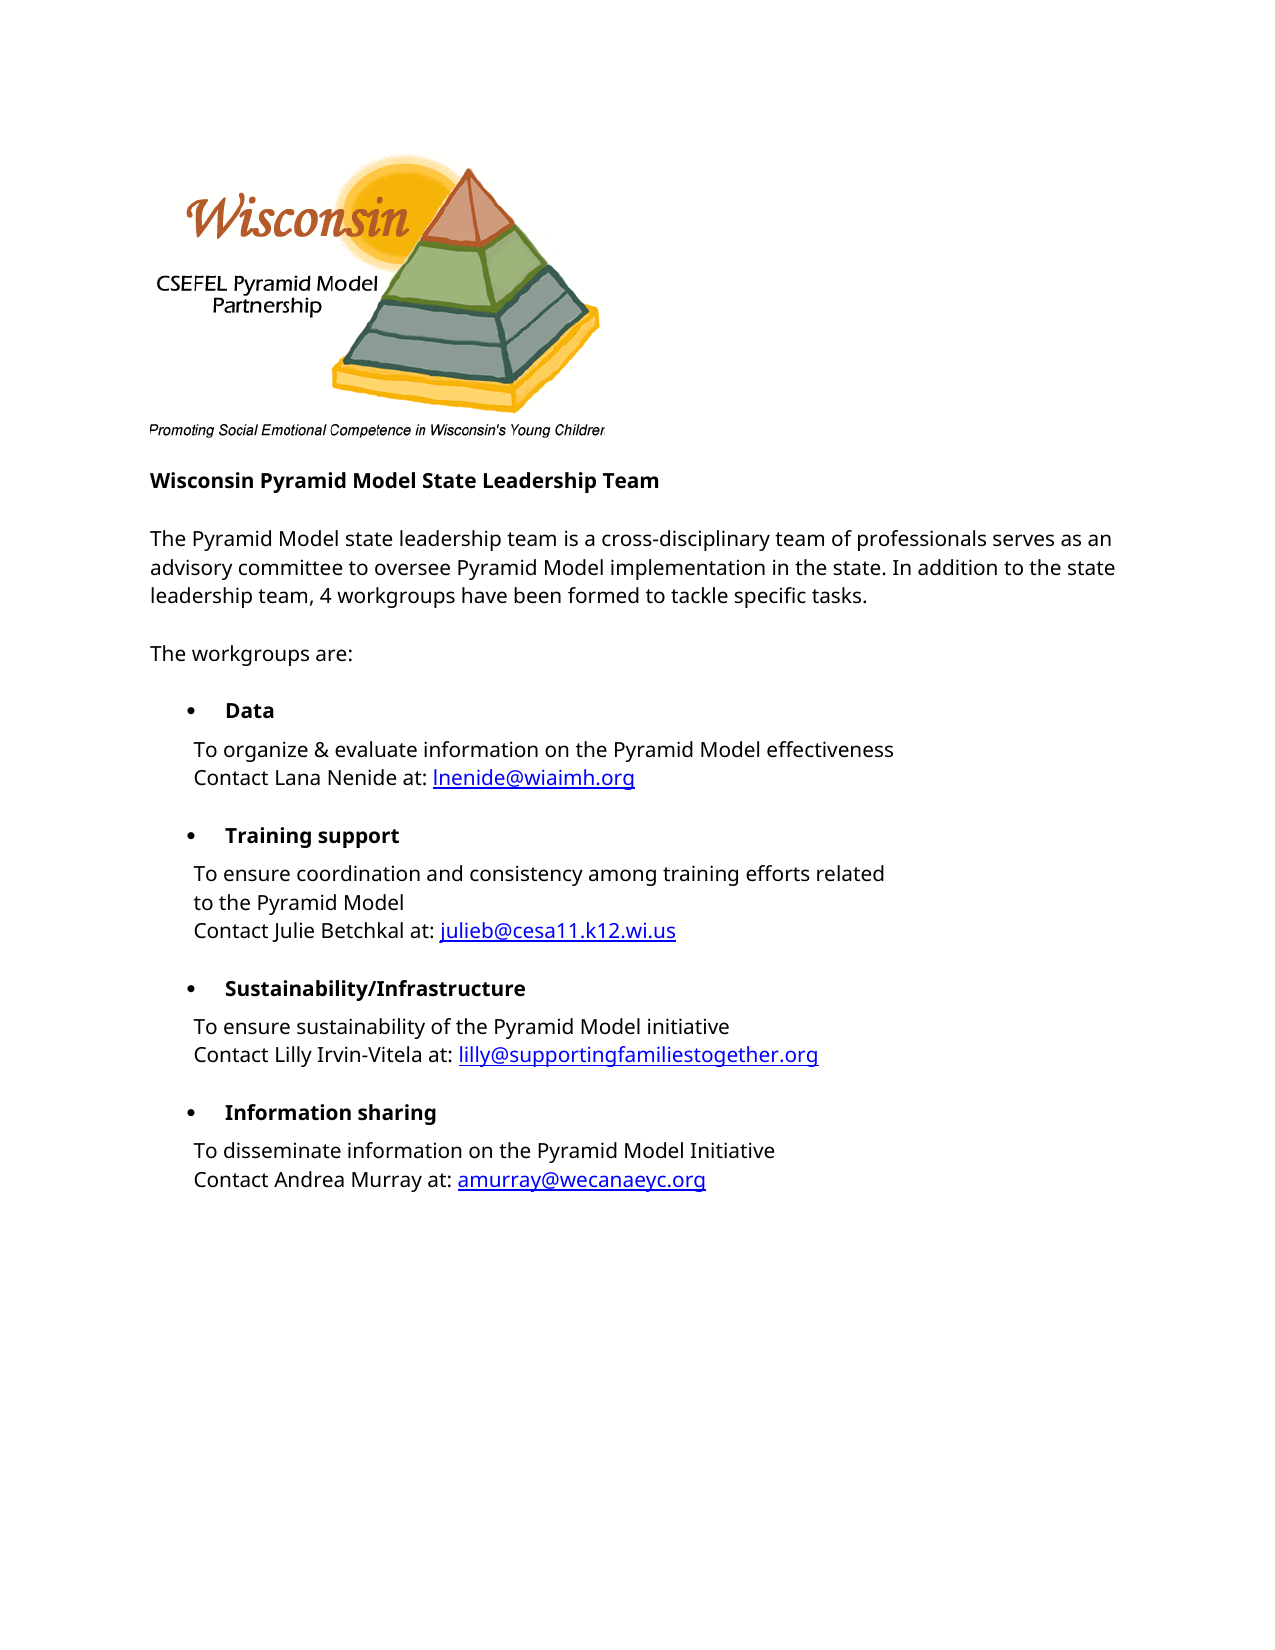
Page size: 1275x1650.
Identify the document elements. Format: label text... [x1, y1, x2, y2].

text To organize & evaluate information on the Pyramid Model effectiveness [150, 735, 1125, 763]
text Contact Julie Betchkal at: julieb@cesa11.k12.wi.us [150, 916, 1125, 944]
text Wisconsin Pyramid Model State Leadership Team [150, 467, 1125, 495]
list Information sharing [187, 1098, 1125, 1127]
text Contact Lilly Irvin-Vitela at: lilly@supportingfamiliestogether.org [150, 1041, 1125, 1069]
text to the Pyramid Model [150, 888, 1125, 916]
list Sustainability/Infrastructure [187, 974, 1125, 1002]
list Data [187, 696, 1125, 725]
text To ensure sustainability of the Pyramid Model initiative [150, 1012, 1125, 1041]
text To disseminate information on the Pyramid Model Initiative [150, 1137, 1125, 1165]
text To ensure coordination and consistency among training efforts related [150, 859, 1125, 888]
list Training support [187, 821, 1125, 849]
picture [150, 150, 605, 438]
text The workgroups are: [150, 639, 1125, 667]
text The Pyramid Model state leadership team is a cross-disciplinary team of professionals serves as an advisory committee to oversee Pyramid Model implementation in the state. In addition to the state leadership team, 4 workgroups have been formed to tackle specific tasks. [150, 524, 1125, 609]
text Contact Lana Nenide at: lnenide@wiaimh.org [150, 763, 1125, 792]
text Contact Andrea Murray at: amurray@wecanaeyc.org [150, 1165, 1125, 1193]
